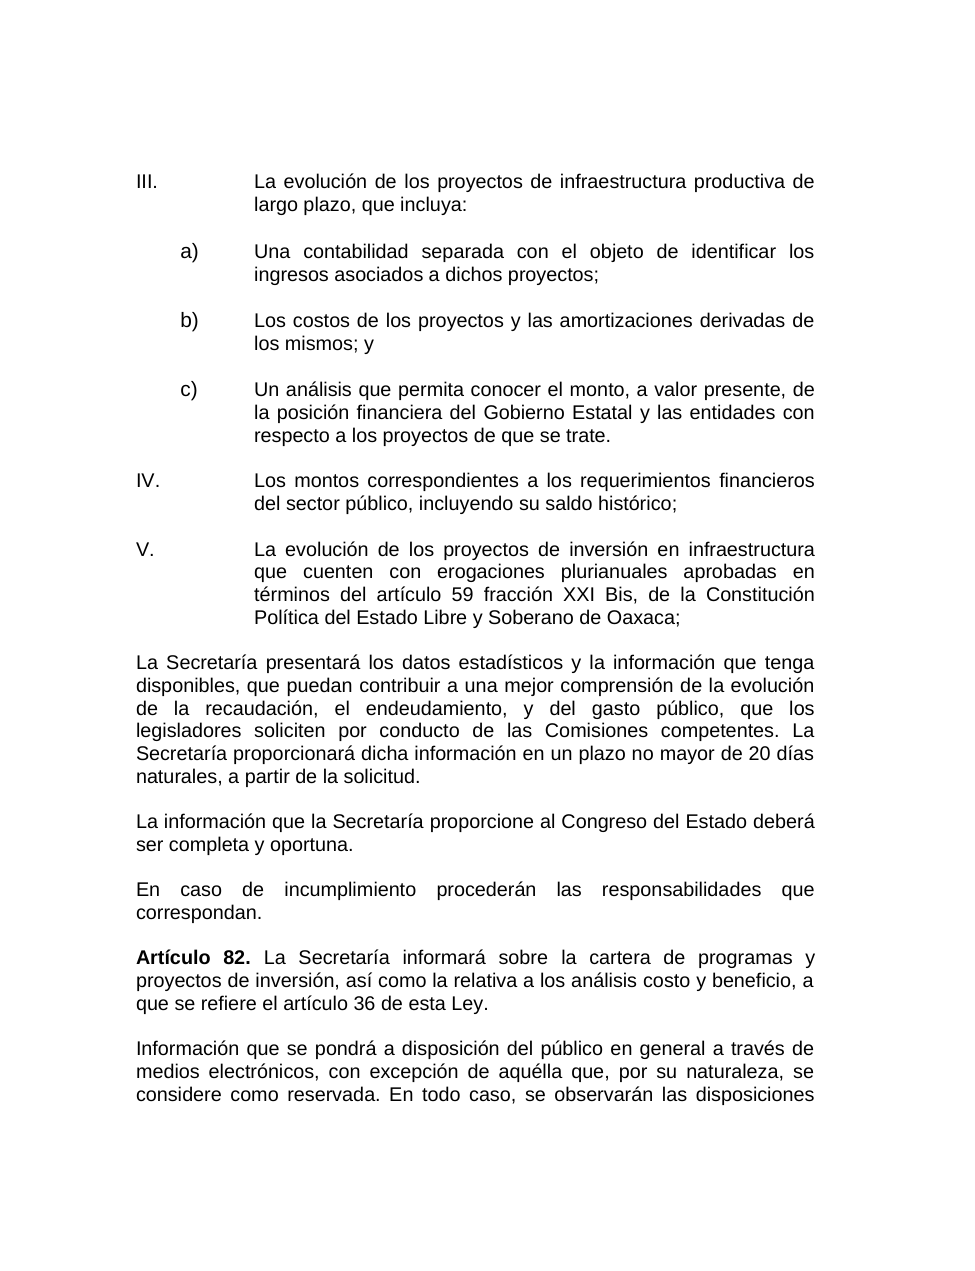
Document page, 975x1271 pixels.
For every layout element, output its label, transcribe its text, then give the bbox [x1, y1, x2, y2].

text IV. Los montos correspondientes a los requerimientos financieros del sector público, incluyendo su saldo histórico; [136, 469, 816, 515]
list Los costos de los proyectos y las amortizaciones derivadas de los mismos; y [180, 308, 816, 354]
text La Secretaría presentará los datos estadísticos y la información que tenga disponibles, que puedan contribuir a una mejor comprensión de la evolución de la recaudación, el endeudamiento, y del gasto público, que los legisladores soliciten por conducto de las Comisiones competentes. La Secretaría proporcionará dicha información en un plazo no mayor de 20 días naturales, a partir de la solicitud. [136, 651, 816, 787]
text En caso de incumplimiento procederán las responsabilidades que correspondan. [136, 878, 816, 923]
text V. La evolución de los proyectos de inversión en infraestructura que cuenten con erogaciones plurianuales aprobadas en términos del artículo 59 fracción XXI Bis, de la Constitución Política del Estado Libre y Soberano de Oaxaca; [136, 537, 816, 628]
text III. La evolución de los proyectos de infraestructura productiva de largo plazo, que incluya: [136, 170, 816, 216]
text La información que la Secretaría proporcione al Congreso del Estado deberá ser completa y oportuna. [136, 810, 816, 855]
list Una contabilidad separada con el objeto de identificar los ingresos asociados a dichos proyectos; [180, 238, 816, 285]
list Un análisis que permita conocer el monto, a valor presente, de la posición financiera del Gobierno Estatal y las entidades con respecto a los proyectos de que se trate. [180, 377, 816, 447]
text Artículo 82. La Secretaría informará sobre la cartera de programas y proyectos de inversión, así como la relativa a los análisis costo y beneficio, a que se refiere el artículo 36 de esta Ley. [136, 946, 816, 1014]
